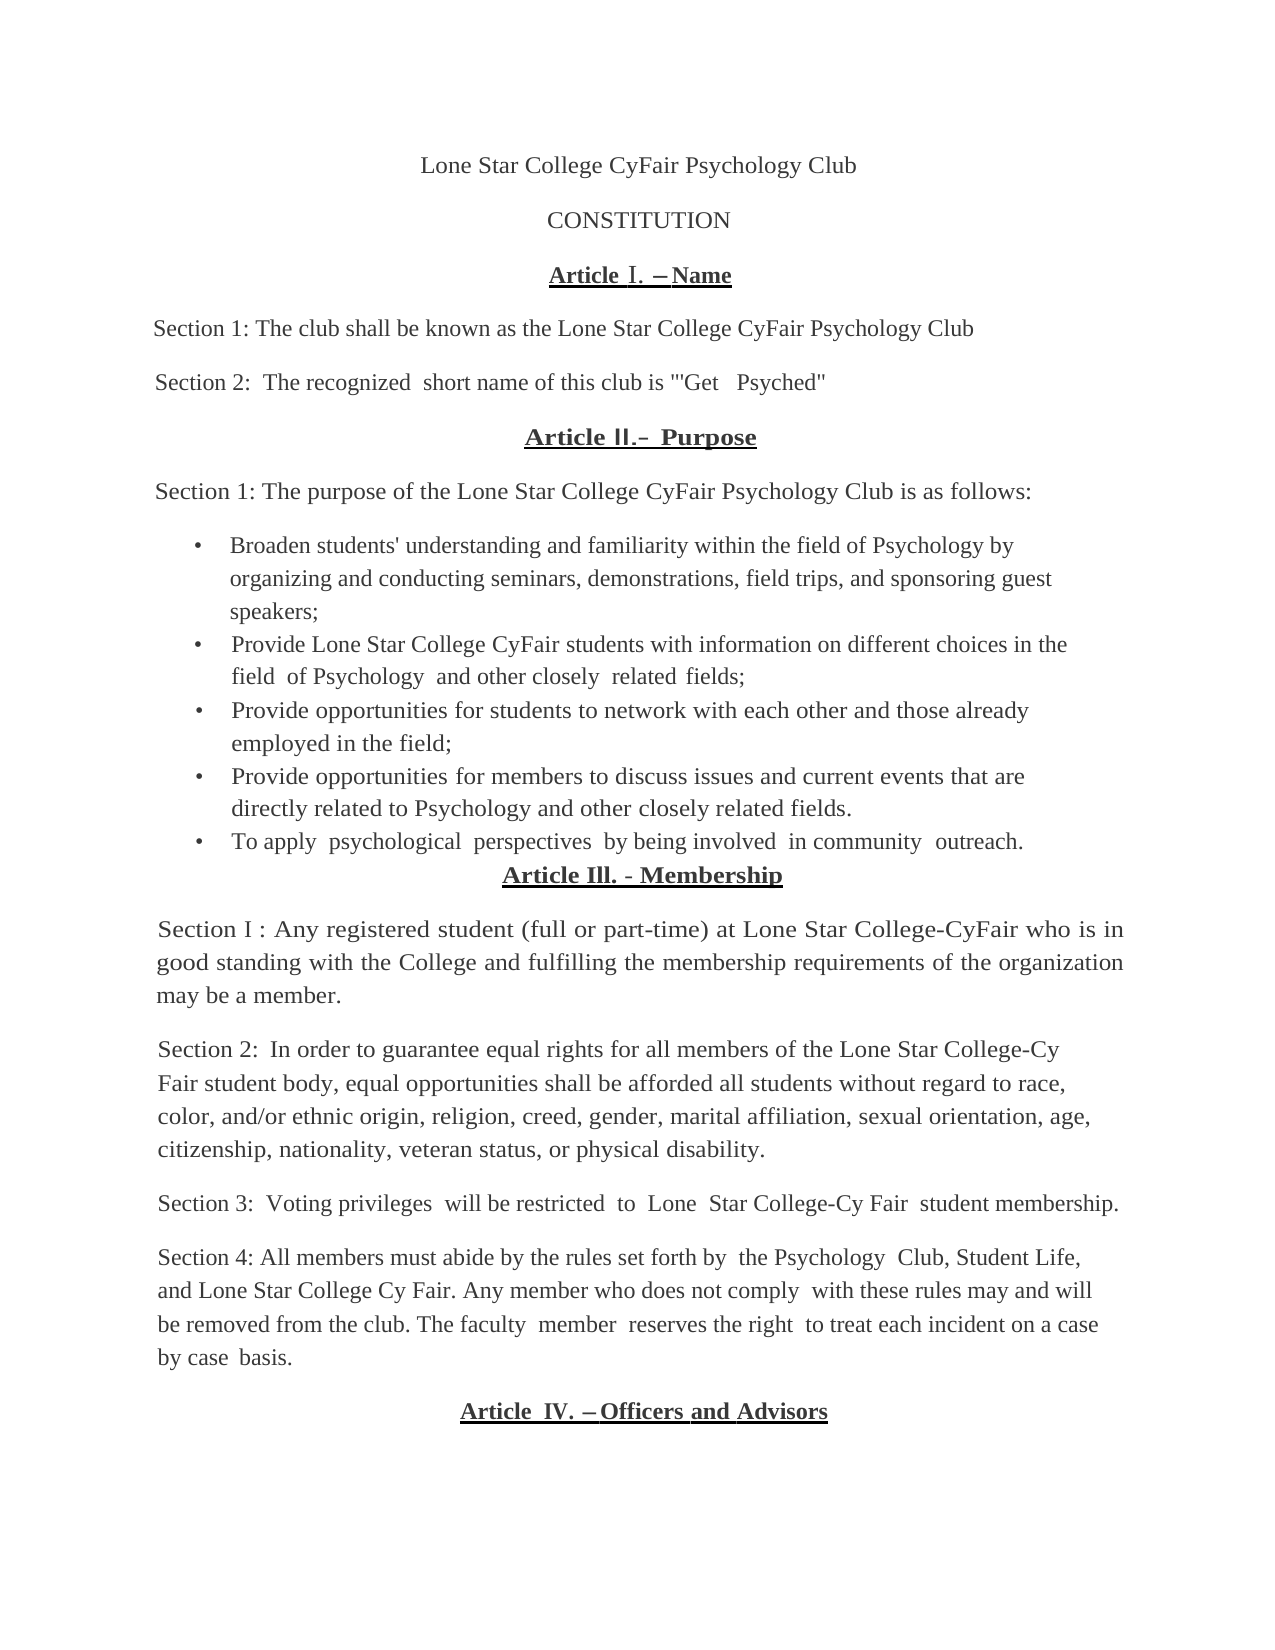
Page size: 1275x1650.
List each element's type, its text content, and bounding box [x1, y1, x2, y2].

text Section I : Any registered student (full or part-time) at Lone Star College-CyFair who is in good standing with the College and fulfilling the membership requirements of the organization may be a member. [156, 915, 1125, 1009]
text Section 1: The purpose of the Lone Star College CyFair Psychology Club is as follows: [154, 477, 1045, 504]
text Section 4: All members must abide by the rules set forth by the Psychology Club, Student Life, and Lone Star College Cy Fair. Any member who does not comply with these rules may and will be removed from the club. The faculty member reserves the right to treat each incident on a case by case basis. [157, 1243, 1116, 1371]
text Section 3: Voting privileges will be restricted to Lone Star College-Cy Fair student membership. [157, 1189, 1137, 1217]
text Lone Star College CyFair Psychology Club CONSTITUTION [418, 152, 859, 234]
list Provide opportunities for students to network with each other and those already employed in the field; [195, 696, 1126, 757]
list Provide opportunities for members to discuss issues and current events that are directly related to Psychology and other closely related fields. [195, 762, 1099, 822]
text Article II.- Purpose [418, 423, 862, 450]
text Article I. -Name [418, 261, 861, 289]
list Provide Lone Star College CyFair students with information on different choices in the field of Psychology and other closely related fields; [193, 630, 1099, 690]
list Broaden students' understanding and familiarity within the field of Psychology by organizing and conducting seminars, demonstrations, field trips, and sponsoring guest speakers; [193, 531, 1087, 625]
list To apply psychological perspectives by being involved in community outreach. [195, 827, 1137, 855]
subtitle Article IV. -Officers and Advisors [418, 1397, 869, 1425]
subtitle Article Ill. - Membership [418, 861, 866, 888]
text Section 1: The club shall be known as the Lone Star College CyFair Psychology Club Section 2: The recognized short name of this club is "'Get Psyched" [153, 314, 1045, 396]
text Section 2: In order to guarantee equal rights for all members of the Lone Star College-Cy Fair student body, equal opportunities shall be afforded all students without regard to race, color, and/or ethnic origin, religion, creed, gender, marital affiliation, sexual orientation, age, citizenship, nationality, veteran status, or physical disability. [157, 1035, 1094, 1162]
